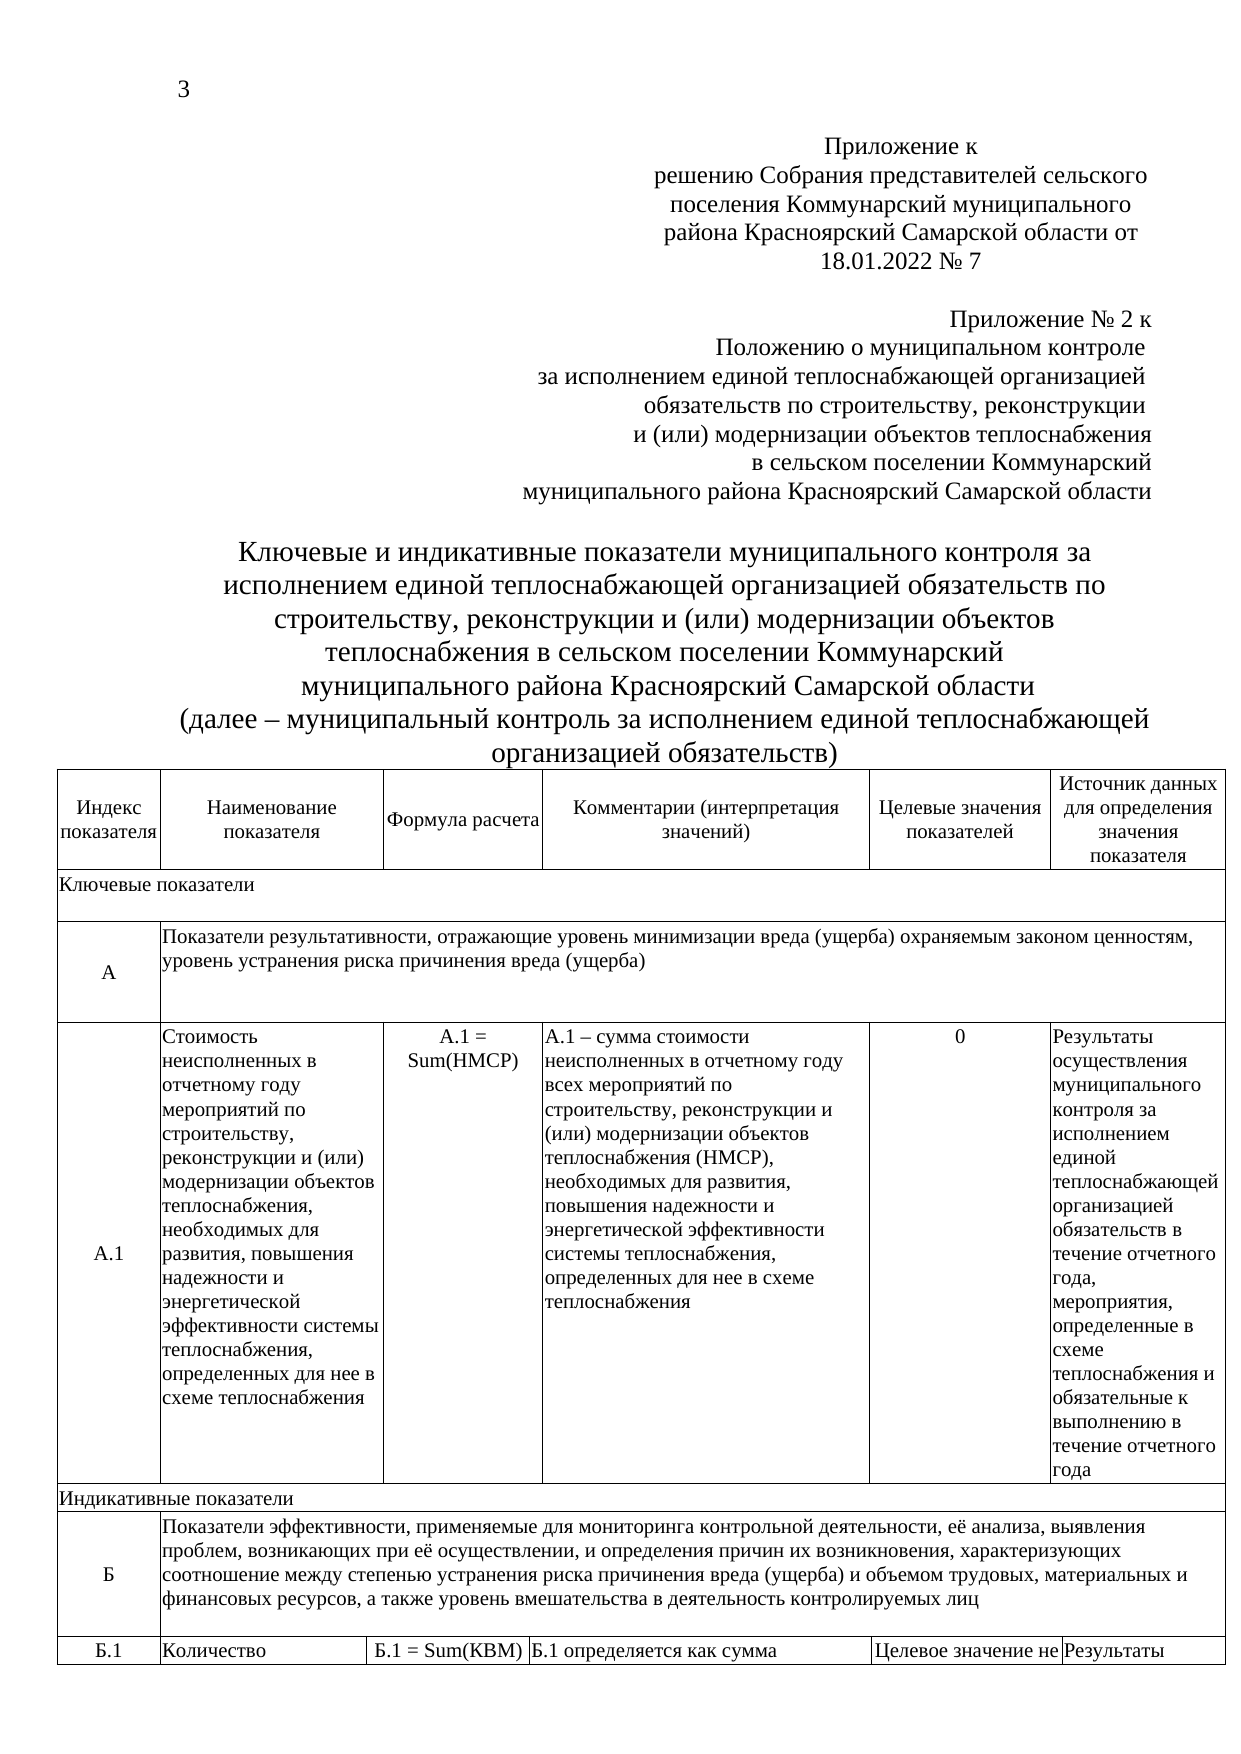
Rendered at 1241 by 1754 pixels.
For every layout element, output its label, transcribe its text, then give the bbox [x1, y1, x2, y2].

text муниципального района Красноярский Самарской области [177, 476, 1152, 505]
text (далее – муниципальный контроль за исполнением единой теплоснабжающей организацией обязательств) [177, 701, 1152, 768]
table_cell А.1 – сумма стоимости неисполненных в отчетному году всех мероприятий по строительству, реконструкции и (или) модернизации объектов теплоснабжения (НМСР), необходимых для развития, повышения надежности и энергетической эффективности системы теплоснабжения, определенных для нее в схеме теплоснабжения [543, 1023, 869, 1483]
table_cell Показатели результативности, отражающие уровень минимизации вреда (ущерба) охраняемым законом ценностям, уровень устранения риска причинения вреда (ущерба) [161, 922, 1225, 1022]
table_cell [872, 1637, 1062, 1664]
table_cell Результаты осуществления муниципального контроля за исполнением единой теплоснабжающей организацией обязательств в течение отчетного года, мероприятия, определенные в схеме теплоснабжения и обязательные к выполнению в течение отчетного года [1051, 1023, 1225, 1483]
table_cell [1063, 1637, 1225, 1664]
table_header Источник данных для определения значения показателя [1051, 770, 1225, 869]
table_cell А.1 = Sum(НМСР) [384, 1023, 542, 1483]
table_header Комментарии (интерпретация значений) [543, 770, 869, 869]
table_header Целевые значения показателей [870, 770, 1050, 869]
table_cell Ключевые показатели [58, 870, 1225, 921]
text Приложение к [650, 131, 1152, 160]
table_cell Индикативные показатели [58, 1484, 1225, 1511]
table_cell А [58, 922, 160, 1022]
text муниципального района Красноярский Самарской области [177, 668, 1152, 701]
table_cell Показатели эффективности, применяемые для мониторинга контрольной деятельности, её анализа, выявления проблем, возникающих при её осуществлении, и определения причин их возникновения, характеризующих соотношение между степенью устранения риска причинения вреда (ущерба) и объемом трудовых, материальных и финансовых ресурсов, а также уровень вмешательства в деятельность контролируемых лиц [161, 1512, 1225, 1636]
table_cell Б [58, 1512, 160, 1636]
table_cell Б.1 = Sum(КВМ) [367, 1637, 529, 1664]
table_header Формула расчета [384, 770, 542, 869]
table_cell Стоимость неисполненных в отчетному году мероприятий по строительству, реконструкции и (или) модернизации объектов теплоснабжения, необходимых для развития, повышения надежности и энергетической эффективности системы теплоснабжения, определенных для нее в схеме теплоснабжения [161, 1023, 383, 1483]
table_header Наименование показателя [161, 770, 383, 869]
table_header Индекс показателя [58, 770, 160, 869]
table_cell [161, 1637, 366, 1664]
text Ключевые и индикативные показатели муниципального контроля за исполнением единой теплоснабжающей организацией обязательств по строительству, реконструкции и (или) модернизации объектов теплоснабжения в сельском поселении Коммунарский [177, 534, 1152, 668]
text в сельском поселении Коммунарский [177, 447, 1152, 476]
table_cell 0 [870, 1023, 1050, 1483]
table_cell Б.1 [58, 1637, 160, 1664]
text Приложение № 2 к [177, 304, 1152, 332]
text решению Собрания представителей сельского поселения Коммунарский муниципального района Красноярский Самарской области от 18.01.2022 № 7 [650, 160, 1152, 275]
text Положению о муниципальном контроле за исполнением единой теплоснабжающей организацией обязательств по строительству, реконструкции и (или) модернизации объектов теплоснабжения [177, 332, 1152, 447]
table_cell А.1 [58, 1023, 160, 1483]
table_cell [530, 1637, 871, 1664]
